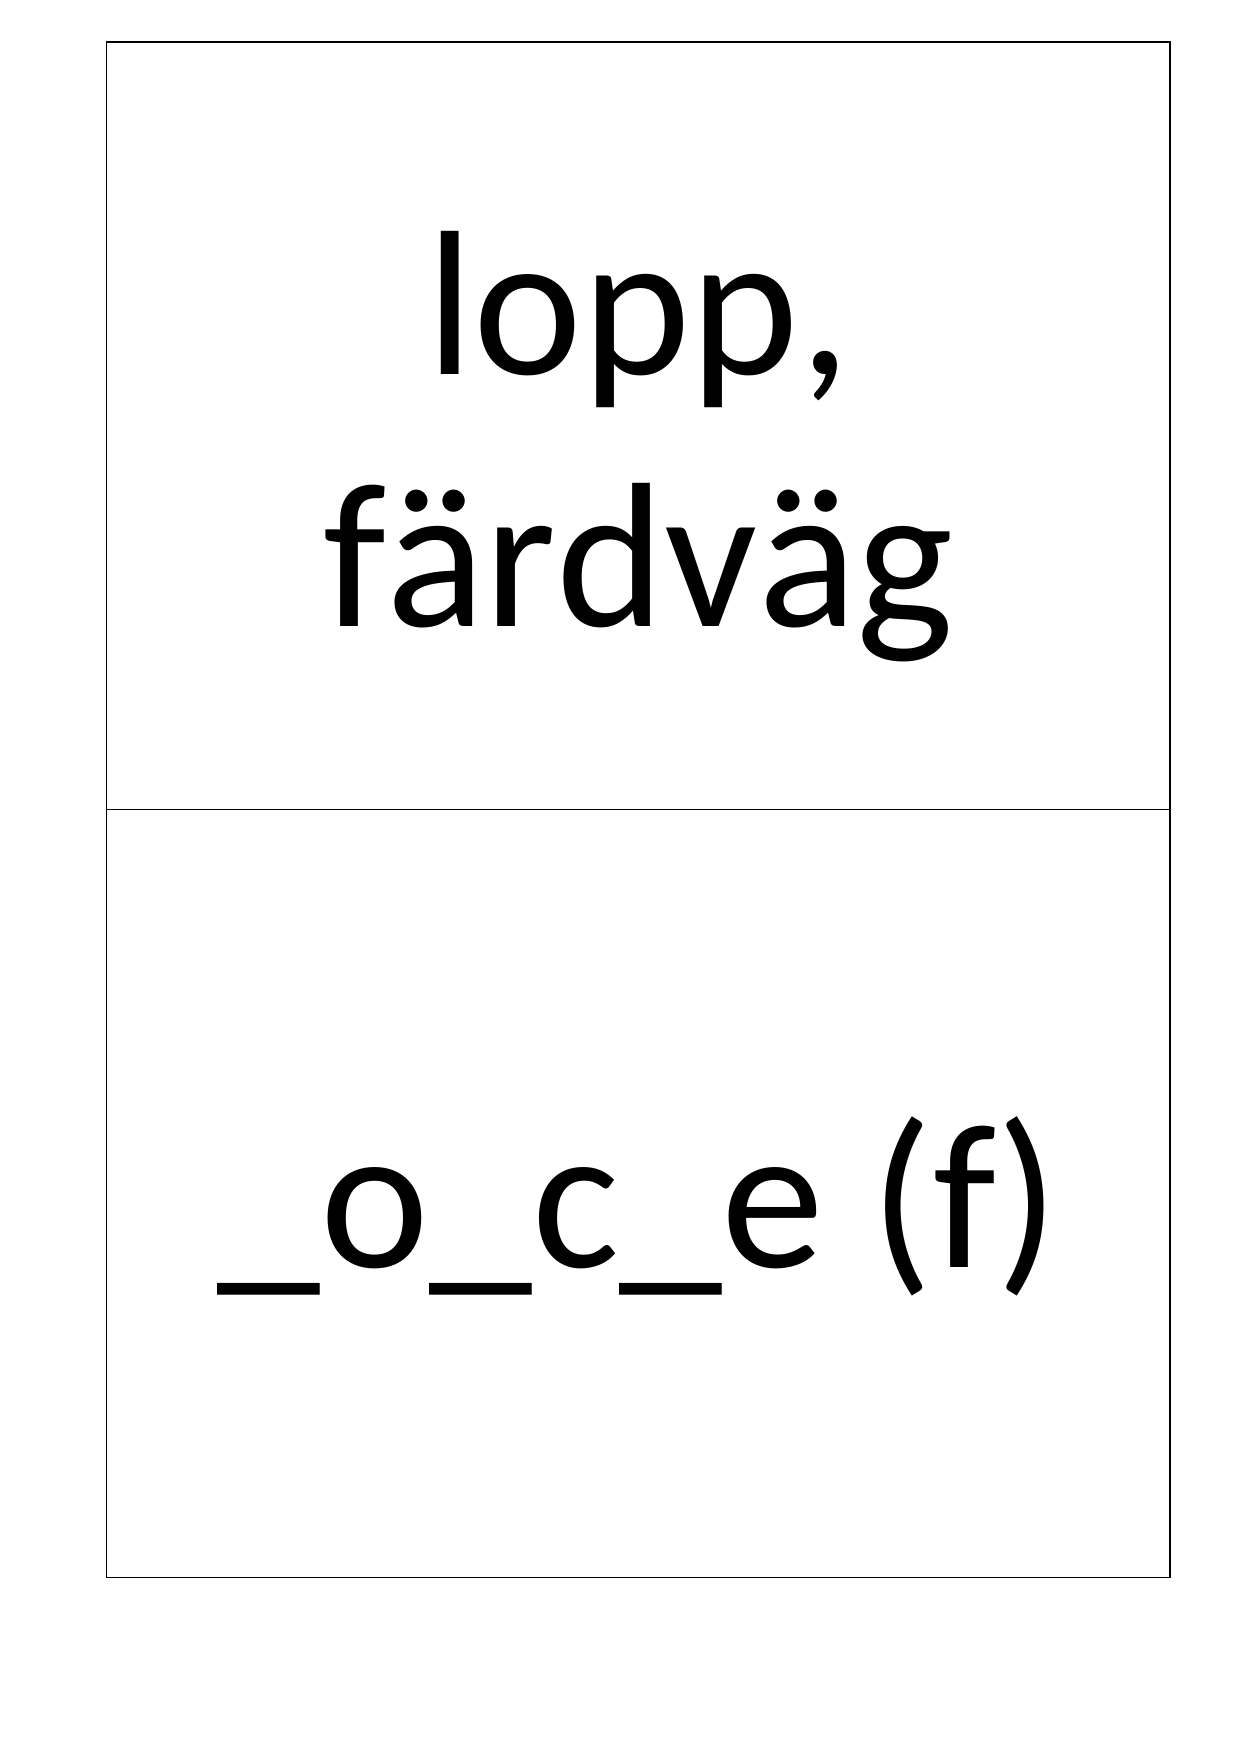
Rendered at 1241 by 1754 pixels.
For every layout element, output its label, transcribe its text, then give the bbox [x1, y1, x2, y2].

table_cell lopp, färdväg [107, 43, 1169, 809]
table_cell _o_c_e (f) [107, 810, 1169, 1577]
